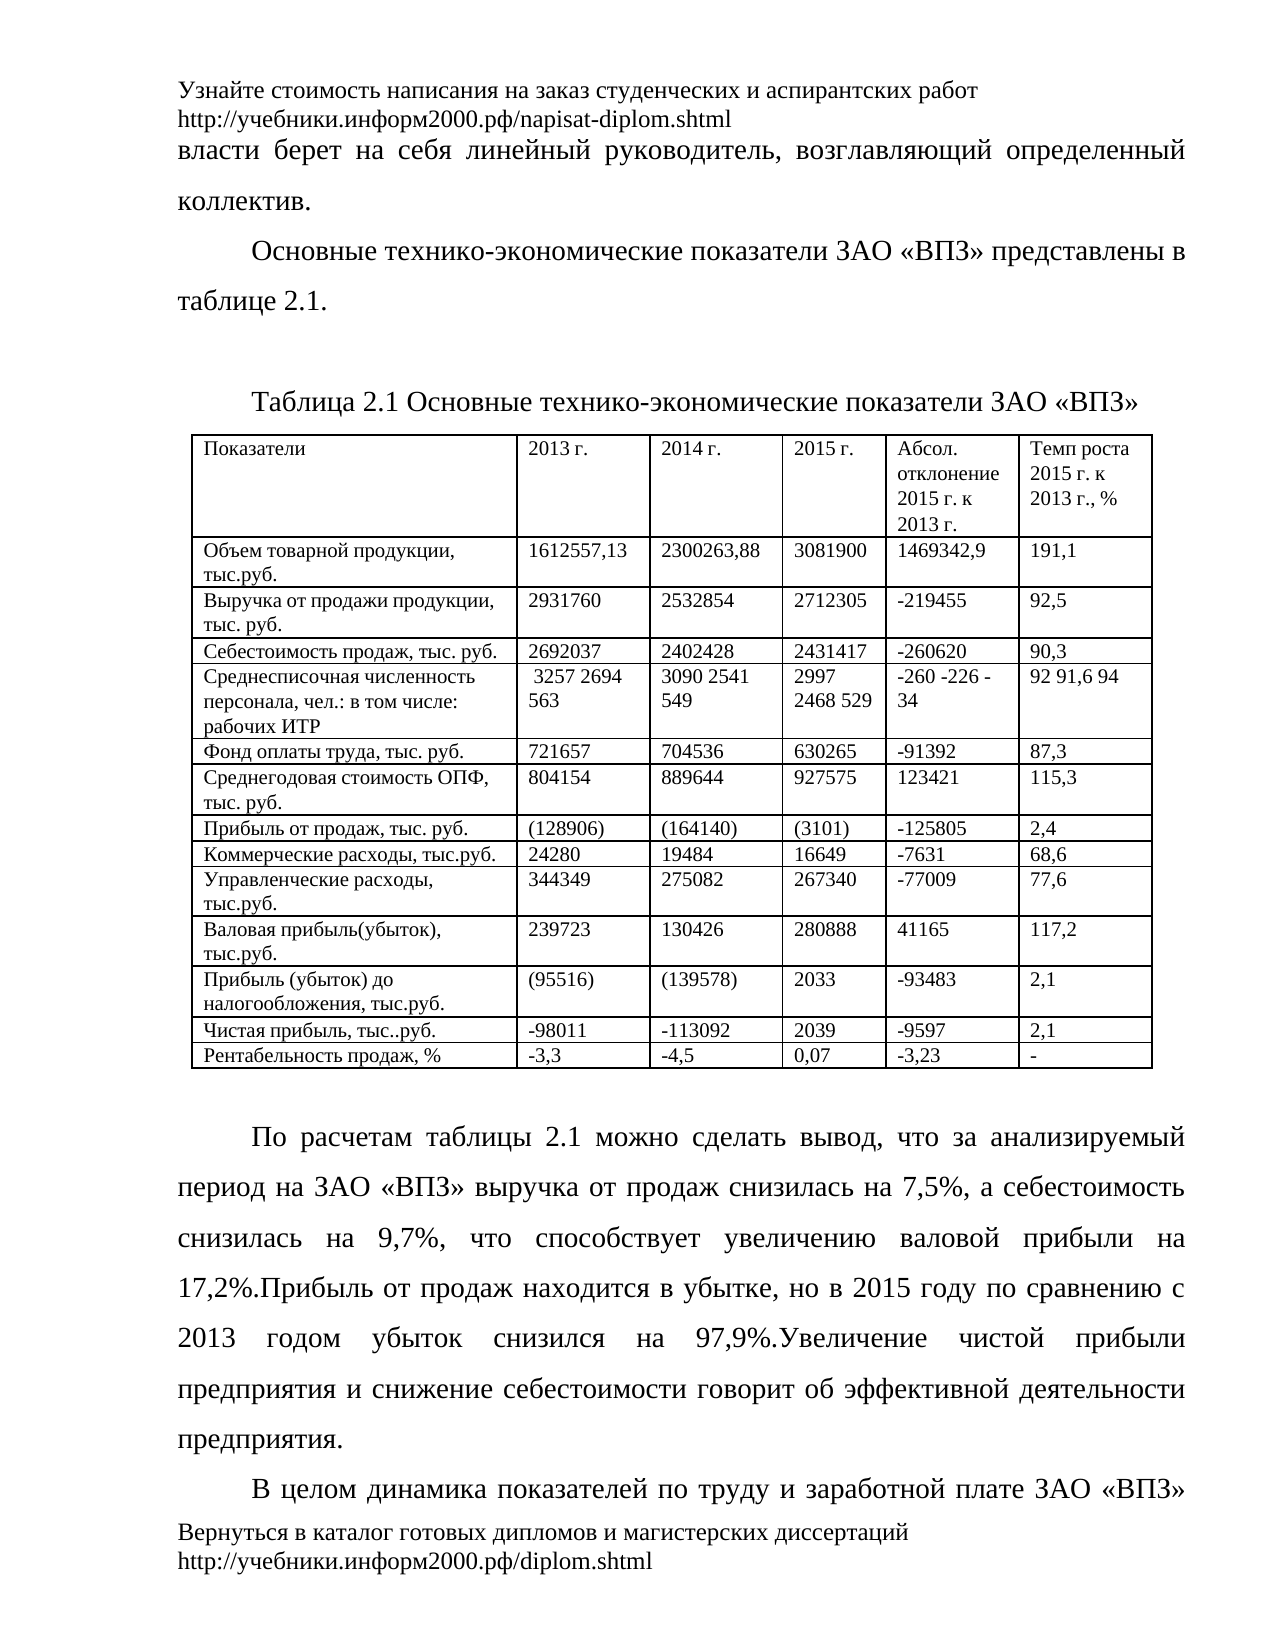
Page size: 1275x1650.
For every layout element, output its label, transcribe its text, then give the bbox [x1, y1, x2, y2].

table_cell (164140) [651, 816, 782, 840]
table_cell Рентабельность продаж, % [193, 1043, 516, 1067]
table_cell - [1020, 1043, 1151, 1067]
table_cell -91392 [887, 739, 1018, 763]
table_cell Валовая прибыль(убыток), тыс.руб. [193, 917, 516, 965]
table_cell 92 91,6 94 [1020, 664, 1151, 738]
text Таблица 2.1 Основные технико-экономические показатели ЗАО «ВПЗ» [177, 384, 1186, 418]
table_cell 77,6 [1020, 867, 1151, 915]
table_cell 2532854 [651, 588, 782, 637]
table_cell -9597 [887, 1018, 1018, 1042]
table_cell 2033 [783, 967, 885, 1016]
table_cell Чистая прибыль, тыс..руб. [193, 1018, 516, 1042]
table_cell Объем товарной продукции, тыс.руб. [193, 538, 516, 586]
table_cell 2402428 [651, 639, 782, 663]
table_cell 2,1 [1020, 1018, 1151, 1042]
table_cell 2931760 [518, 588, 649, 637]
table_cell Прибыль от продаж, тыс. руб. [193, 816, 516, 840]
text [177, 132, 1186, 216]
table_cell 191,1 [1020, 538, 1151, 586]
table_cell (3101) [783, 816, 885, 840]
table_header 2014 г. [651, 436, 782, 536]
table_cell Фонд оплаты труда, тыс. руб. [193, 739, 516, 763]
table_cell -4,5 [651, 1043, 782, 1067]
table_cell 239723 [518, 917, 649, 965]
table_cell Выручка от продажи продукции, тыс. руб. [193, 588, 516, 637]
table_cell -98011 [518, 1018, 649, 1042]
table_cell 2300263,88 [651, 538, 782, 586]
table_header 2013 г. [518, 436, 649, 536]
table_cell 275082 [651, 867, 782, 915]
table_cell Среднегодовая стоимость ОПФ, тыс. руб. [193, 765, 516, 814]
table_cell 3257 2694 563 [518, 664, 649, 738]
table_cell 889644 [651, 765, 782, 814]
table_cell 804154 [518, 765, 649, 814]
table_cell 630265 [783, 739, 885, 763]
table_cell 1469342,9 [887, 538, 1018, 586]
table_cell 3090 2541 549 [651, 664, 782, 738]
table_cell 704536 [651, 739, 782, 763]
table_cell 2431417 [783, 639, 885, 663]
table_cell 16649 [783, 842, 885, 866]
table_cell 927575 [783, 765, 885, 814]
table_header Показатели [193, 436, 516, 536]
table_cell (139578) [651, 967, 782, 1016]
table_cell 2,4 [1020, 816, 1151, 840]
table_cell 2997 2468 529 [783, 664, 885, 738]
table_header Абсол. отклонение 2015 г. к 2013 г. [887, 436, 1018, 536]
text По расчетам таблицы 2.1 можно сделать вывод, что за анализируемый период на ЗАО «ВПЗ» выручка от продаж снизилась на 7,5%, а себестоимость снизилась на 9,7%, что способствует увеличению валовой прибыли на 17,2%.Прибыль от продаж находится в убытке, но в 2015 году по сравнению с 2013 годом убыток снизился на 97,9%.Увеличение чистой прибыли предприятия и снижение себестоимости говорит об эффективной деятельности предприятия. [177, 1119, 1186, 1454]
table_cell -77009 [887, 867, 1018, 915]
table_cell 721657 [518, 739, 649, 763]
table_cell 280888 [783, 917, 885, 965]
table_cell Прибыль (убыток) до налогообложения, тыс.руб. [193, 967, 516, 1016]
table_cell -125805 [887, 816, 1018, 840]
table_cell 267340 [783, 867, 885, 915]
table_cell 2712305 [783, 588, 885, 637]
table_cell 3081900 [783, 538, 885, 586]
table_cell -260 -226 -34 [887, 664, 1018, 738]
table_cell 92,5 [1020, 588, 1151, 637]
table_cell 344349 [518, 867, 649, 915]
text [177, 1471, 1186, 1505]
table_cell 115,3 [1020, 765, 1151, 814]
table_cell (95516) [518, 967, 649, 1016]
table_cell -219455 [887, 588, 1018, 637]
table_cell -3,3 [518, 1043, 649, 1067]
table_cell 41165 [887, 917, 1018, 965]
table_cell -7631 [887, 842, 1018, 866]
table_cell 87,3 [1020, 739, 1151, 763]
table_header 2015 г. [783, 436, 885, 536]
table_cell 0,07 [783, 1043, 885, 1067]
table_cell -260620 [887, 639, 1018, 663]
text Основные технико-экономические показатели ЗАО «ВПЗ» представлены в таблице 2.1. [177, 233, 1186, 317]
table_cell Себестоимость продаж, тыс. руб. [193, 639, 516, 663]
table_cell 2039 [783, 1018, 885, 1042]
table_cell 123421 [887, 765, 1018, 814]
table_cell (128906) [518, 816, 649, 840]
table_cell 117,2 [1020, 917, 1151, 965]
table_cell 130426 [651, 917, 782, 965]
table_cell 90,3 [1020, 639, 1151, 663]
table_cell 24280 [518, 842, 649, 866]
table_cell 1612557,13 [518, 538, 649, 586]
table_header Темп роста 2015 г. к 2013 г., % [1020, 436, 1151, 536]
table_cell -3,23 [887, 1043, 1018, 1067]
table_cell -93483 [887, 967, 1018, 1016]
table_cell 2,1 [1020, 967, 1151, 1016]
table_cell -113092 [651, 1018, 782, 1042]
table_cell 68,6 [1020, 842, 1151, 866]
table_cell Коммерческие расходы, тыс.руб. [193, 842, 516, 866]
table_cell 19484 [651, 842, 782, 866]
table_cell 2692037 [518, 639, 649, 663]
table_cell Среднесписочная численность персонала, чел.: в том числе: рабочих ИТР [193, 664, 516, 738]
table_cell Управленческие расходы, тыс.руб. [193, 867, 516, 915]
